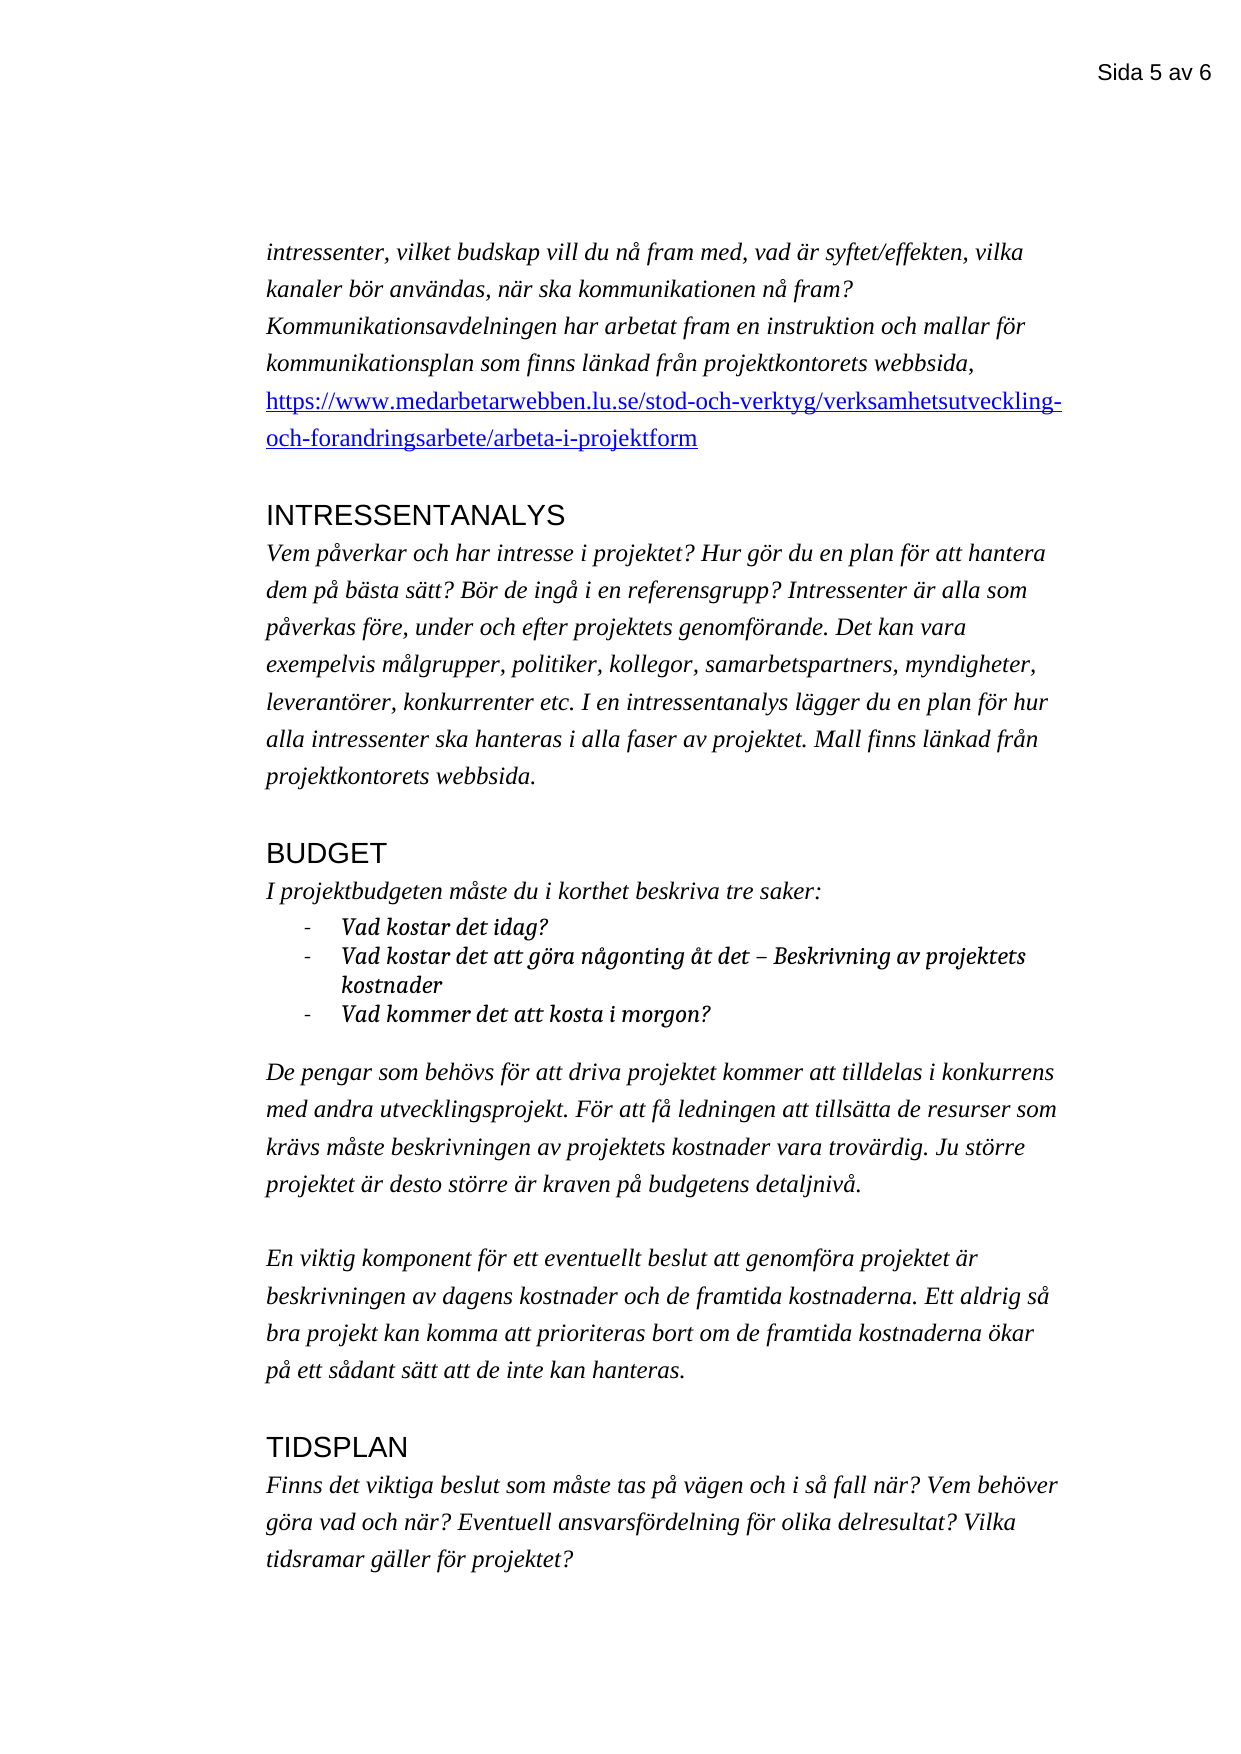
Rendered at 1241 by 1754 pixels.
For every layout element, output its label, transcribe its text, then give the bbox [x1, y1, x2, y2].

text I projektbudgeten måste du i korthet beskriva tre saker: [266, 876, 1063, 905]
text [266, 237, 1063, 452]
list Vad kostar det idag? [303, 913, 1063, 942]
text Finns det viktiga beslut som måste tas på vägen och i så fall när? Vem behöver göra vad och när? Eventuell ansvarsfördelning för olika delresultat? Vilka tidsramar gäller för projektet? [266, 1470, 1063, 1573]
text De pengar som behövs för att driva projektet kommer att tilldelas i konkurrens med andra utvecklingsprojekt. För att få ledningen att tillsätta de resurser som krävs måste beskrivningen av projektets kostnader vara trovärdig. Ju större projektet är desto större är kraven på budgetens detaljnivå. [266, 1057, 1063, 1198]
text En viktig komponent för ett eventuellt beslut att genomföra projektet är beskrivningen av dagens kostnader och de framtida kostnaderna. Ett aldrig så bra projekt kan komma att prioriteras bort om de framtida kostnaderna ökar på ett sådant sätt att de inte kan hanteras. [266, 1243, 1063, 1384]
subtitle BUDGET [266, 836, 1063, 870]
subtitle INTRESSENTANALYS [266, 498, 1063, 531]
list Vad kostar det att göra någonting åt det – Beskrivning av projektets kostnader [303, 942, 1063, 999]
list Vad kommer det att kosta i morgon? [303, 999, 1063, 1028]
text Vem påverkar och har intresse i projektet? Hur gör du en plan för att hantera dem på bästa sätt? Bör de ingå i en referensgrupp? Intressenter är alla som påverkas före, under och efter projektets genomförande. Det kan vara exempelvis målgrupper, politiker, kollegor, samarbetspartners, myndigheter, leverantörer, konkurrenter etc. I en intressentanalys lägger du en plan för hur alla intressenter ska hanteras i alla faser av projektet. Mall finns länkad från projektkontorets webbsida. [266, 538, 1063, 790]
subtitle TIDSPLAN [266, 1430, 1063, 1464]
